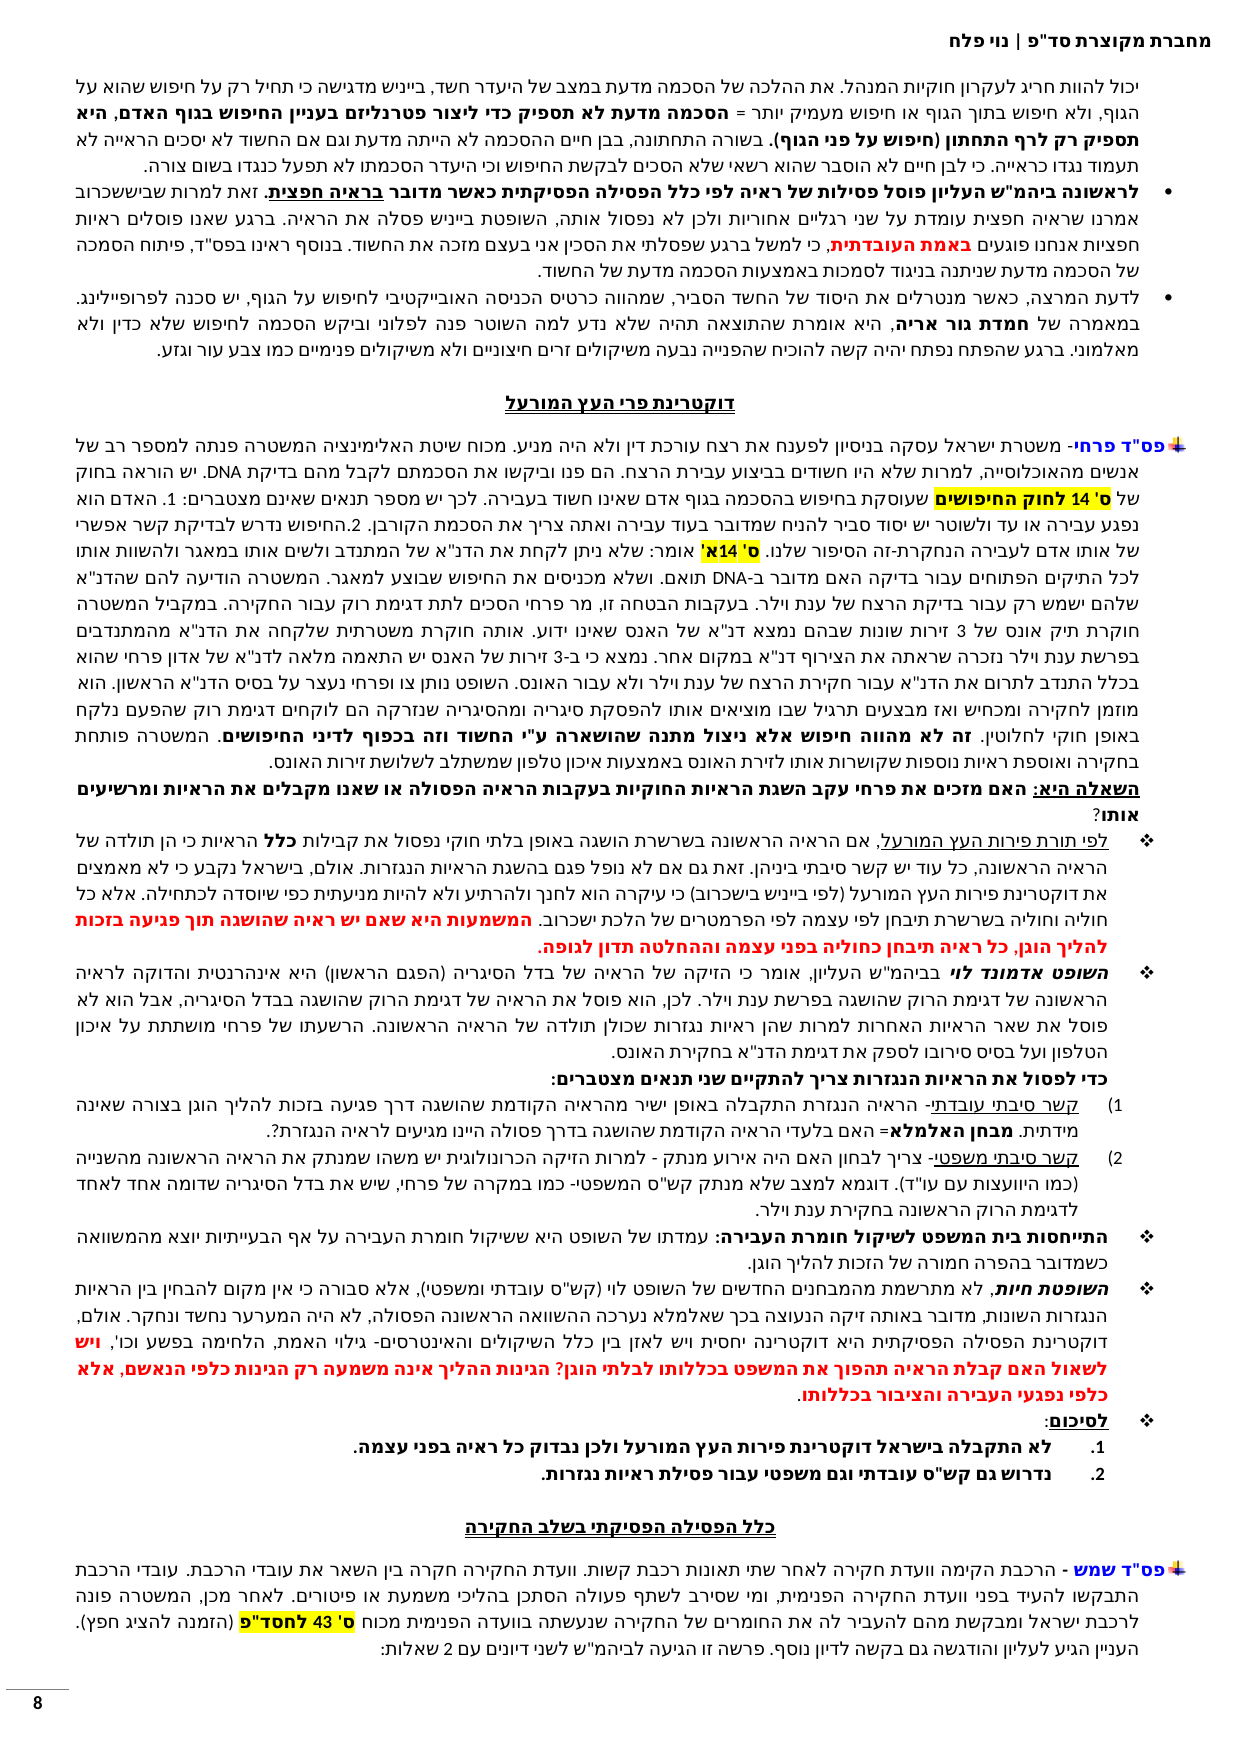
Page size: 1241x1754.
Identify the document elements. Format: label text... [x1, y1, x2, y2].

list לדעת המרצה, כאשר מנטרלים את היסוד של החשד הסביר, שמהווה כרטיס הכניסה האובייקטיבי לחיפוש על הגוף, יש סכנה לפרופיילינג. במאמרה של חמדת גור אריה, היא אומרת שהתוצאה תהיה שלא נדע למה השוטר פנה לפלוני וביקש הסכמה לחיפוש שלא כדין ולא מאלמוני. ברגע שהפתח נפתח יהיה קשה להוכיח שהפנייה נבעה משיקולים זרים חיצוניים ולא משיקולים פנימיים כמו צבע עור וגזע. [75, 286, 1165, 361]
list השאלה היא: האם מזכים את פרחי עקב השגת הראיות החוקיות בעקבות הראיה הפסולה או שאנו מקבלים את הראיות ומרשיעים אותו? [75, 777, 1140, 826]
list כדי לפסול את הראיות הנגזרות צריך להתקיים שני תנאים מצטברים: [75, 1067, 1109, 1090]
list נדרוש גם קש"ס עובדתי וגם משפטי עבור פסילת ראיות נגזרות. [75, 1462, 1090, 1485]
list השופטת חיות, לא מתרשמת מהמבחנים החדשים של השופט לוי (קש"ס עובדתי ומשפטי), אלא סבורה כי אין מקום להבחין בין הראיות הנגזרות השונות, מדובר באותה זיקה הנעוצה בכך שאלמלא נערכה ההשוואה הראשונה הפסולה, לא היה המערער נחשד ונחקר. אולם, דוקטרינת הפסילה הפסיקתית היא דוקטרינה יחסית ויש לאזן בין כלל השיקולים והאינטרסים- גילוי האמת, הלחימה בפשע וכו', ויש לשאול האם קבלת הראיה תהפוך את המשפט בכללותו לבלתי הוגן? הגינות ההליך אינה משמעה רק הגינות כלפי הנאשם, אלא כלפי נפגעי העבירה והציבור בכללותו. [75, 1278, 1138, 1406]
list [75, 75, 1168, 177]
text דוקטרינת פרי העץ המורעל [75, 391, 1165, 414]
text כלל הפסילה הפסיקתי בשלב החקירה [75, 1515, 1165, 1538]
list לפי תורת פירות העץ המורעל, אם הראיה הראשונה בשרשרת הושגה באופן בלתי חוקי נפסול את קבילות כלל הראיות כי הן תולדה של הראיה הראשונה, כל עוד יש קשר סיבתי ביניהן. זאת גם אם לא נופל פגם בהשגת הראיות הנגזרות. אולם, בישראל נקבע כי לא מאמצים את דוקטרינת פירות העץ המורעל (לפי בייניש בישכרוב) כי עיקרה הוא לחנך ולהרתיע ולא להיות מניעתית כפי שיוסדה לכתחילה. אלא כל חוליה וחוליה בשרשרת תיבחן לפי עצמה לפי הפרמטרים של הלכת ישכרוב. המשמעות היא שאם יש ראיה שהושגה תוך פגיעה בזכות להליך הוגן, כל ראיה תיבחן כחוליה בפני עצמה וההחלטה תדון לגופה. [75, 829, 1138, 958]
list לראשונה ביהמ"ש העליון פוסל פסילות של ראיה לפי כלל הפסילה הפסיקתית כאשר מדובר בראיה חפצית. זאת למרות שביששכרוב אמרנו שראיה חפצית עומדת על שני רגליים אחוריות ולכן לא נפסול אותה, השופטת בייניש פסלה את הראיה. ברגע שאנו פוסלים ראיות חפציות אנחנו פוגעים באמת העובדתית, כי למשל ברגע שפסלתי את הסכין אני בעצם מזכה את החשוד. בנוסף ראינו בפס"ד, פיתוח הסמכה של הסכמה מדעת שניתנה בניגוד לסמכות באמצעות הסכמה מדעת של החשוד. [75, 180, 1165, 282]
list פס"ד שמש - הרכבת הקימה וועדת חקירה לאחר שתי תאונות רכבת קשות. וועדת החקירה חקרה בין השאר את עובדי הרכבת. עובדי הרכבת התבקשו להעיד בפני וועדת החקירה הפנימית, ומי שסירב לשתף פעולה הסתכן בהליכי משמעת או פיטורים. לאחר מכן, המשטרה פונה לרכבת ישראל ומבקשת מהם להעביר לה את החומרים של החקירה שנעשתה בוועדה הפנימית מכוח ס' 43 לחסד"פ (הזמנה להציג חפץ). העניין הגיע לעליון והודגשה גם בקשה לדיון נוסף. פרשה זו הגיעה לביהמ"ש לשני דיונים עם 2 שאלות: [75, 1558, 1168, 1660]
list קשר סיבתי משפטי- צריך לבחון האם היה אירוע מנתק - למרות הזיקה הכרונולוגית יש משהו שמנתק את הראיה הראשונה מהשנייה (כמו היוועצות עם עו"ד). דוגמא למצב שלא מנתק קש"ס המשפטי- כמו במקרה של פרחי, שיש את בדל הסיגריה שדומה אחד לאחד לדגימת הרוק הראשונה בחקירת ענת וילר. [75, 1146, 1107, 1221]
picture [1168, 435, 1186, 453]
list פס"ד פרחי- משטרת ישראל עסקה בניסיון לפענח את רצח עורכת דין ולא היה מניע. מכוח שיטת האלימינציה המשטרה פנתה למספר רב של אנשים מהאוכלוסייה, למרות שלא היו חשודים בביצוע עבירת הרצח. הם פנו וביקשו את הסכמתם לקבל מהם בדיקת DNA. יש הוראה בחוק של ס' 14 לחוק החיפושים שעוסקת בחיפוש בהסכמה בגוף אדם שאינו חשוד בעבירה. לכך יש מספר תנאים שאינם מצטברים: 1. האדם הוא נפגע עבירה או עד ולשוטר יש יסוד סביר להניח שמדובר בעוד עבירה ואתה צריך את הסכמת הקורבן. 2.החיפוש נדרש לבדיקת קשר אפשרי של אותו אדם לעבירה הנחקרת-זה הסיפור שלנו. ס' 14א' אומר: שלא ניתן לקחת את הדנ"א של המתנדב ולשים אותו במאגר ולהשוות אותו לכל התיקים הפתוחים עבור בדיקה האם מדובר ב-DNA תואם. ושלא מכניסים את החיפוש שבוצע למאגר. המשטרה הודיעה להם שהדנ"א שלהם ישמש רק עבור בדיקת הרצח של ענת וילר. בעקבות הבטחה זו, מר פרחי הסכים לתת דגימת רוק עבור החקירה. במקביל המשטרה חוקרת תיק אונס של 3 זירות שונות שבהם נמצא דנ"א של האנס שאינו ידוע. אותה חוקרת משטרתית שלקחה את הדנ"א מהמתנדבים בפרשת ענת וילר נזכרה שראתה את הצירוף דנ"א במקום אחר. נמצא כי ב-3 זירות של האנס יש התאמה מלאה לדנ"א של אדון פרחי שהוא בכלל התנדב לתרום את הדנ"א עבור חקירת הרצח של ענת וילר ולא עבור האונס. השופט נותן צו ופרחי נעצר על בסיס הדנ"א הראשון. הוא מוזמן לחקירה ומכחיש ואז מבצעים תרגיל שבו מוציאים אותו להפסקת סיגריה ומהסיגריה שנזרקה הם לוקחים דגימת רוק שהפעם נלקח באופן חוקי לחלוטין. זה לא מהווה חיפוש אלא ניצול מתנה שהושארה ע"י החשוד וזה בכפוף לדיני החיפושים. המשטרה פותחת בחקירה ואוספת ראיות נוספות שקושרות אותו לזירת האונס באמצעות איכון טלפון שמשתלב לשלושת זירות האונס. [75, 434, 1168, 773]
list לא התקבלה בישראל דוקטרינת פירות העץ המורעל ולכן נבדוק כל ראיה בפני עצמה. [75, 1436, 1090, 1459]
list השופט אדמונד לוי בביהמ"ש העליון, אומר כי הזיקה של הראיה של בדל הסיגריה (הפגם הראשון) היא אינהרנטית והדוקה לראיה הראשונה של דגימת הרוק שהושגה בפרשת ענת וילר. לכן, הוא פוסל את הראיה של דגימת הרוק שהושגה בבדל הסיגריה, אבל הוא לא פוסל את שאר הראיות האחרות למרות שהן ראיות נגזרות שכולן תולדה של הראיה הראשונה. הרשעתו של פרחי מושתתת על איכון הטלפון ועל בסיס סירובו לספק את דגימת הדנ"א בחקירת האונס. [75, 961, 1138, 1063]
list לסיכום: [75, 1409, 1138, 1432]
list קשר סיבתי עובדתי- הראיה הנגזרת התקבלה באופן ישיר מהראיה הקודמת שהושגה דרך פגיעה בזכות להליך הוגן בצורה שאינה מידתית. מבחן האלמלא= האם בלעדי הראיה הקודמת שהושגה בדרך פסולה היינו מגיעים לראיה הנגזרת?. [75, 1093, 1107, 1142]
list התייחסות בית המשפט לשיקול חומרת העבירה: עמדתו של השופט היא ששיקול חומרת העבירה על אף הבעייתיות יוצא מהמשוואה כשמדובר בהפרה חמורה של הזכות להליך הוגן. [75, 1225, 1138, 1274]
picture [1168, 1559, 1186, 1576]
